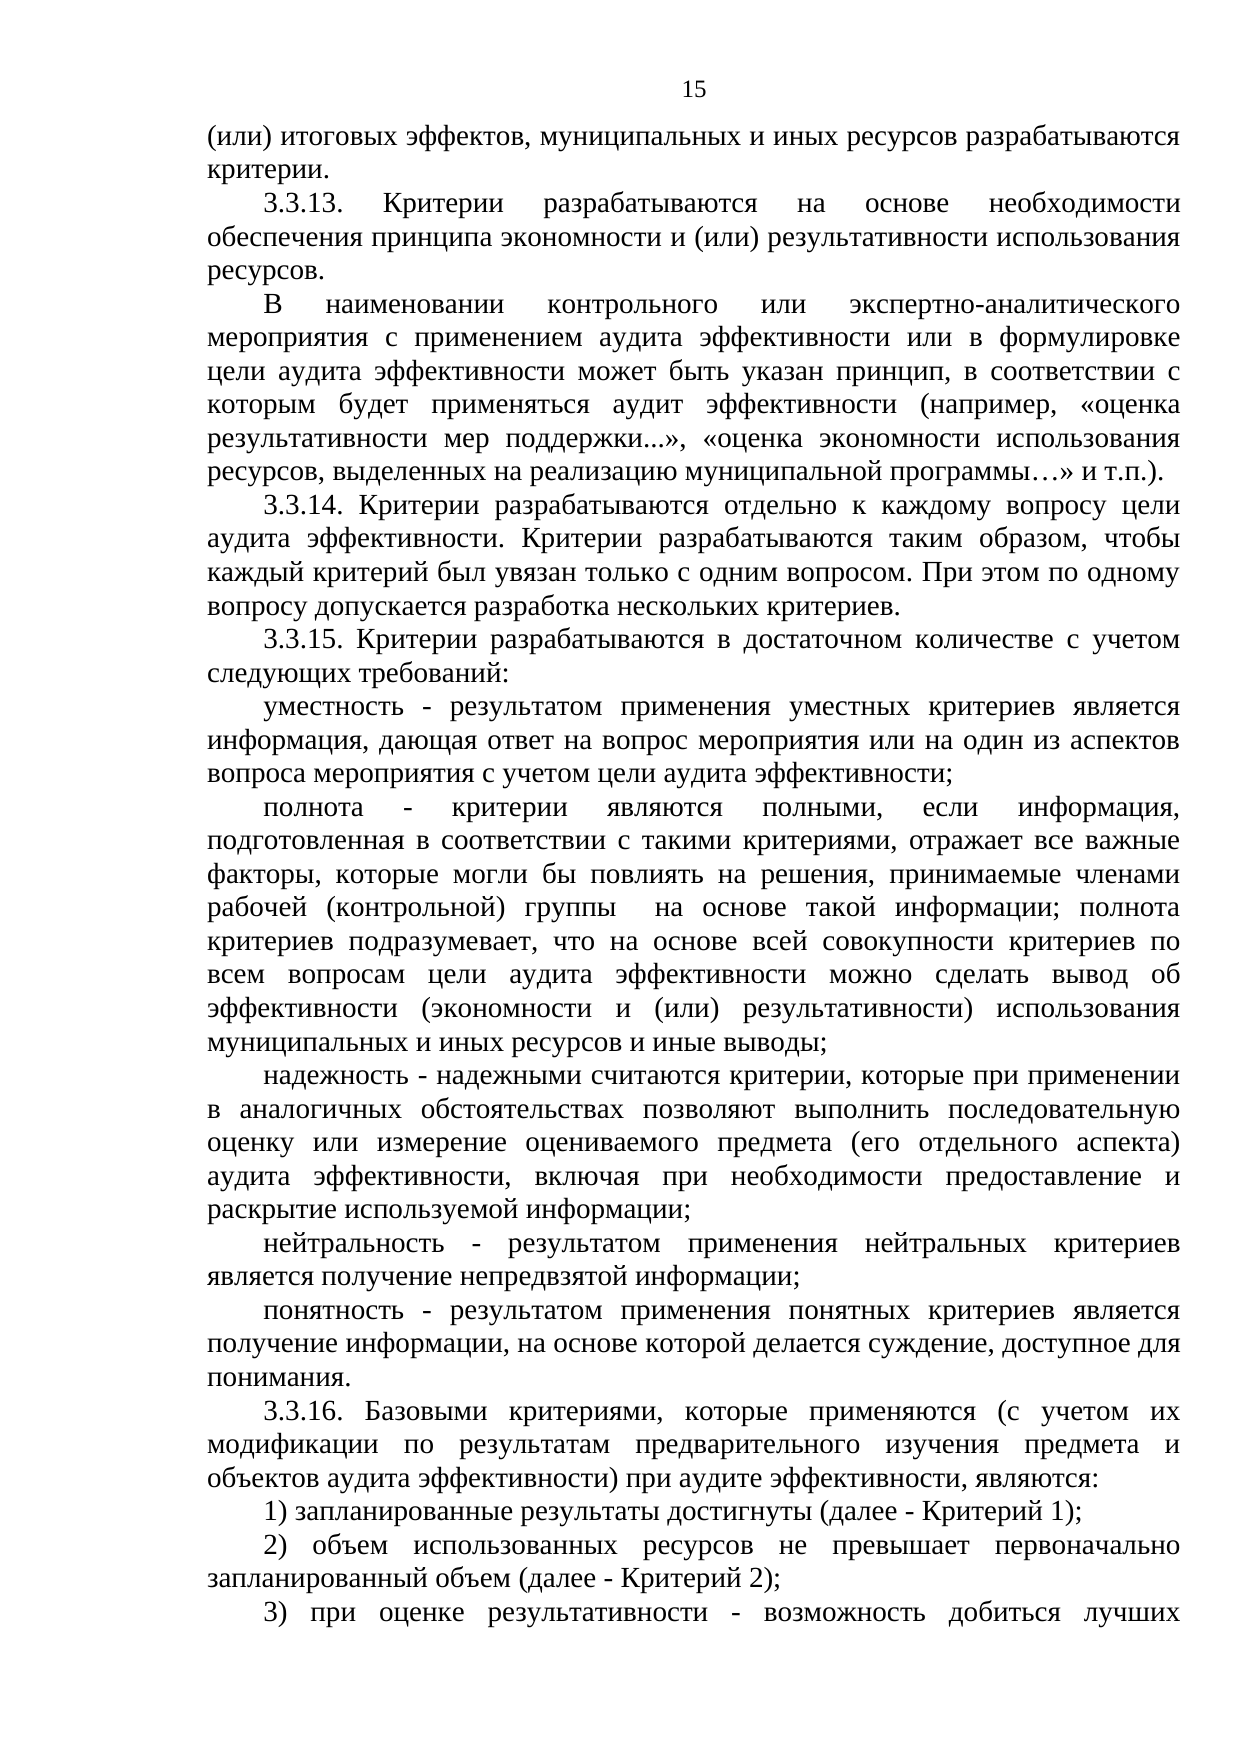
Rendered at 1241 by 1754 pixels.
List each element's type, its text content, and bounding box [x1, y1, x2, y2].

text 3.3.16. Базовыми критериями, которые применяются (с учетом их модификации по результатам предварительного изучения предмета и объектов аудита эффективности) при аудите эффективности, являются: [207, 1393, 1181, 1493]
text 2) объем использованных ресурсов не превышает первоначально запланированный объем (далее - Критерий 2); [207, 1527, 1181, 1594]
text 3.3.13. Критерии разрабатываются на основе необходимости обеспечения принципа экономности и (или) результативности использования ресурсов. [207, 185, 1181, 286]
text надежность - надежными считаются критерии, которые при применении в аналогичных обстоятельствах позволяют выполнить последовательную оценку или измерение оцениваемого предмета (его отдельного аспекта) аудита эффективности, включая при необходимости предоставление и раскрытие используемой информации; [207, 1057, 1181, 1225]
text уместность - результатом применения уместных критериев является информация, дающая ответ на вопрос мероприятия или на один из аспектов вопроса мероприятия с учетом цели аудита эффективности; [207, 688, 1181, 789]
text полнота - критерии являются полными, если информация, подготовленная в соответствии с такими критериями, отражает все важные факторы, которые могли бы повлиять на решения, принимаемые членами рабочей (контрольной) группы на основе такой информации; полнота критериев подразумевает, что на основе всей совокупности критериев по всем вопросам цели аудита эффективности можно сделать вывод об эффективности (экономности и (или) результативности) использования муниципальных и иных ресурсов и иные выводы; [207, 789, 1181, 1057]
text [207, 118, 1181, 185]
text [207, 1594, 1181, 1627]
text 3.3.14. Критерии разрабатываются отдельно к каждому вопросу цели аудита эффективности. Критерии разрабатываются таким образом, чтобы каждый критерий был увязан только с одним вопросом. При этом по одному вопросу допускается разработка нескольких критериев. [207, 487, 1181, 621]
text В наименовании контрольного или экспертно-аналитического мероприятия с применением аудита эффективности или в формулировке цели аудита эффективности может быть указан принцип, в соответствии с которым будет применяться аудит эффективности (например, «оценка результативности мер поддержки...», «оценка экономности использования ресурсов, выделенных на реализацию муниципальной программы…» и т.п.). [207, 286, 1181, 487]
text 3.3.15. Критерии разрабатываются в достаточном количестве с учетом следующих требований: [207, 621, 1181, 688]
text понятность - результатом применения понятных критериев является получение информации, на основе которой делается суждение, доступное для понимания. [207, 1292, 1181, 1393]
text нейтральность - результатом применения нейтральных критериев является получение непредвзятой информации; [207, 1225, 1181, 1292]
text 1) запланированные результаты достигнуты (далее - Критерий 1); [207, 1493, 1181, 1527]
